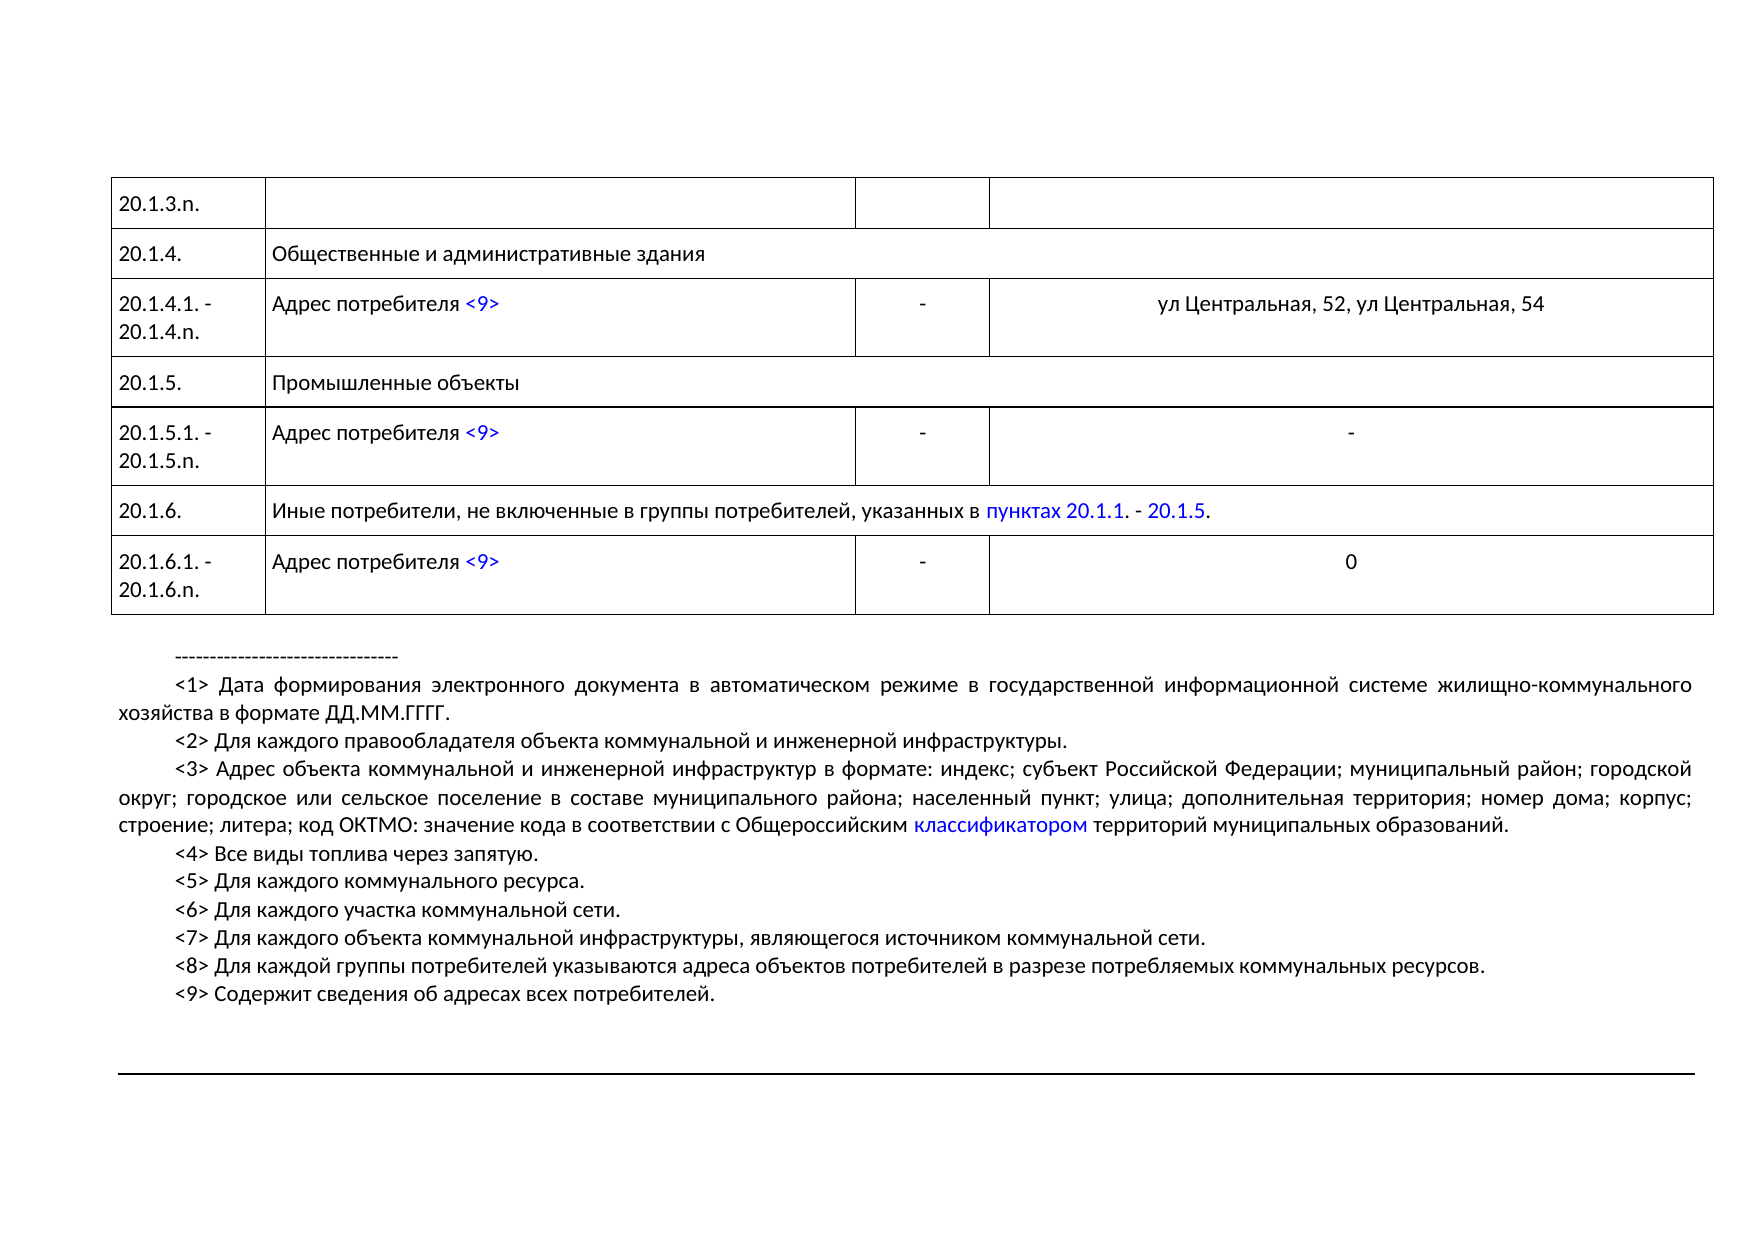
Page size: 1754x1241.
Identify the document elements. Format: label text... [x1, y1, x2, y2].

table_cell ул Центральная, 52, ул Центральная, 54 [990, 279, 1713, 356]
table_cell - [856, 279, 989, 356]
table_cell 20.1.6. [112, 486, 265, 535]
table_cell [112, 178, 265, 227]
table_cell - [856, 408, 989, 485]
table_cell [990, 178, 1713, 227]
table_cell 0 [990, 536, 1713, 613]
text <5> Для каждого коммунального ресурса. [118, 867, 1695, 895]
table_cell Промышленные объекты [266, 357, 1713, 406]
table_cell Адрес потребителя <9> [266, 279, 855, 356]
table_cell 20.1.4.1. - 20.1.4.n. [112, 279, 265, 356]
text <8> Для каждой группы потребителей указываются адреса объектов потребителей в разрезе потребляемых коммунальных ресурсов. [118, 951, 1695, 979]
table_cell Иные потребители, не включенные в группы потребителей, указанных в пунктах 20.1.1. - 20.1.5. [266, 486, 1713, 535]
table_cell Адрес потребителя <9> [266, 536, 855, 613]
table_cell 20.1.5.1. - 20.1.5.n. [112, 408, 265, 485]
table_cell Адрес потребителя <9> [266, 408, 855, 485]
text <4> Все виды топлива через запятую. [118, 839, 1695, 867]
table_cell - [990, 408, 1713, 485]
text <1> Дата формирования электронного документа в автоматическом режиме в государственной информационной системе жилищно-коммунального хозяйства в формате ДД.ММ.ГГГГ. [118, 671, 1695, 727]
text <2> Для каждого правообладателя объекта коммунальной и инженерной инфраструктуры. [118, 727, 1695, 754]
text <7> Для каждого объекта коммунальной инфраструктуры, являющегося источником коммунальной сети. [118, 923, 1695, 951]
table_cell 20.1.6.1. - 20.1.6.n. [112, 536, 265, 613]
text <6> Для каждого участка коммунальной сети. [118, 895, 1695, 923]
text <3> Адрес объекта коммунальной и инженерной инфраструктур в формате: индекс; субъект Российской Федерации; муниципальный район; городской округ; городское или сельское поселение в составе муниципального района; населенный пункт; улица; дополнительная территория; номер дома; корпус; строение; литера; код ОКТМО: значение кода в соответствии с Общероссийским классификатором территорий муниципальных образований. [118, 754, 1695, 839]
text <9> Содержит сведения об адресах всех потребителей. [118, 979, 1695, 1007]
table_cell - [856, 178, 989, 227]
table_cell 20.1.4. [112, 229, 265, 278]
text -------------------------------- [118, 642, 1695, 671]
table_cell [266, 178, 855, 227]
table_cell 20.1.5. [112, 357, 265, 406]
table_cell Общественные и административные здания [266, 229, 1713, 278]
table_cell - [856, 536, 989, 613]
